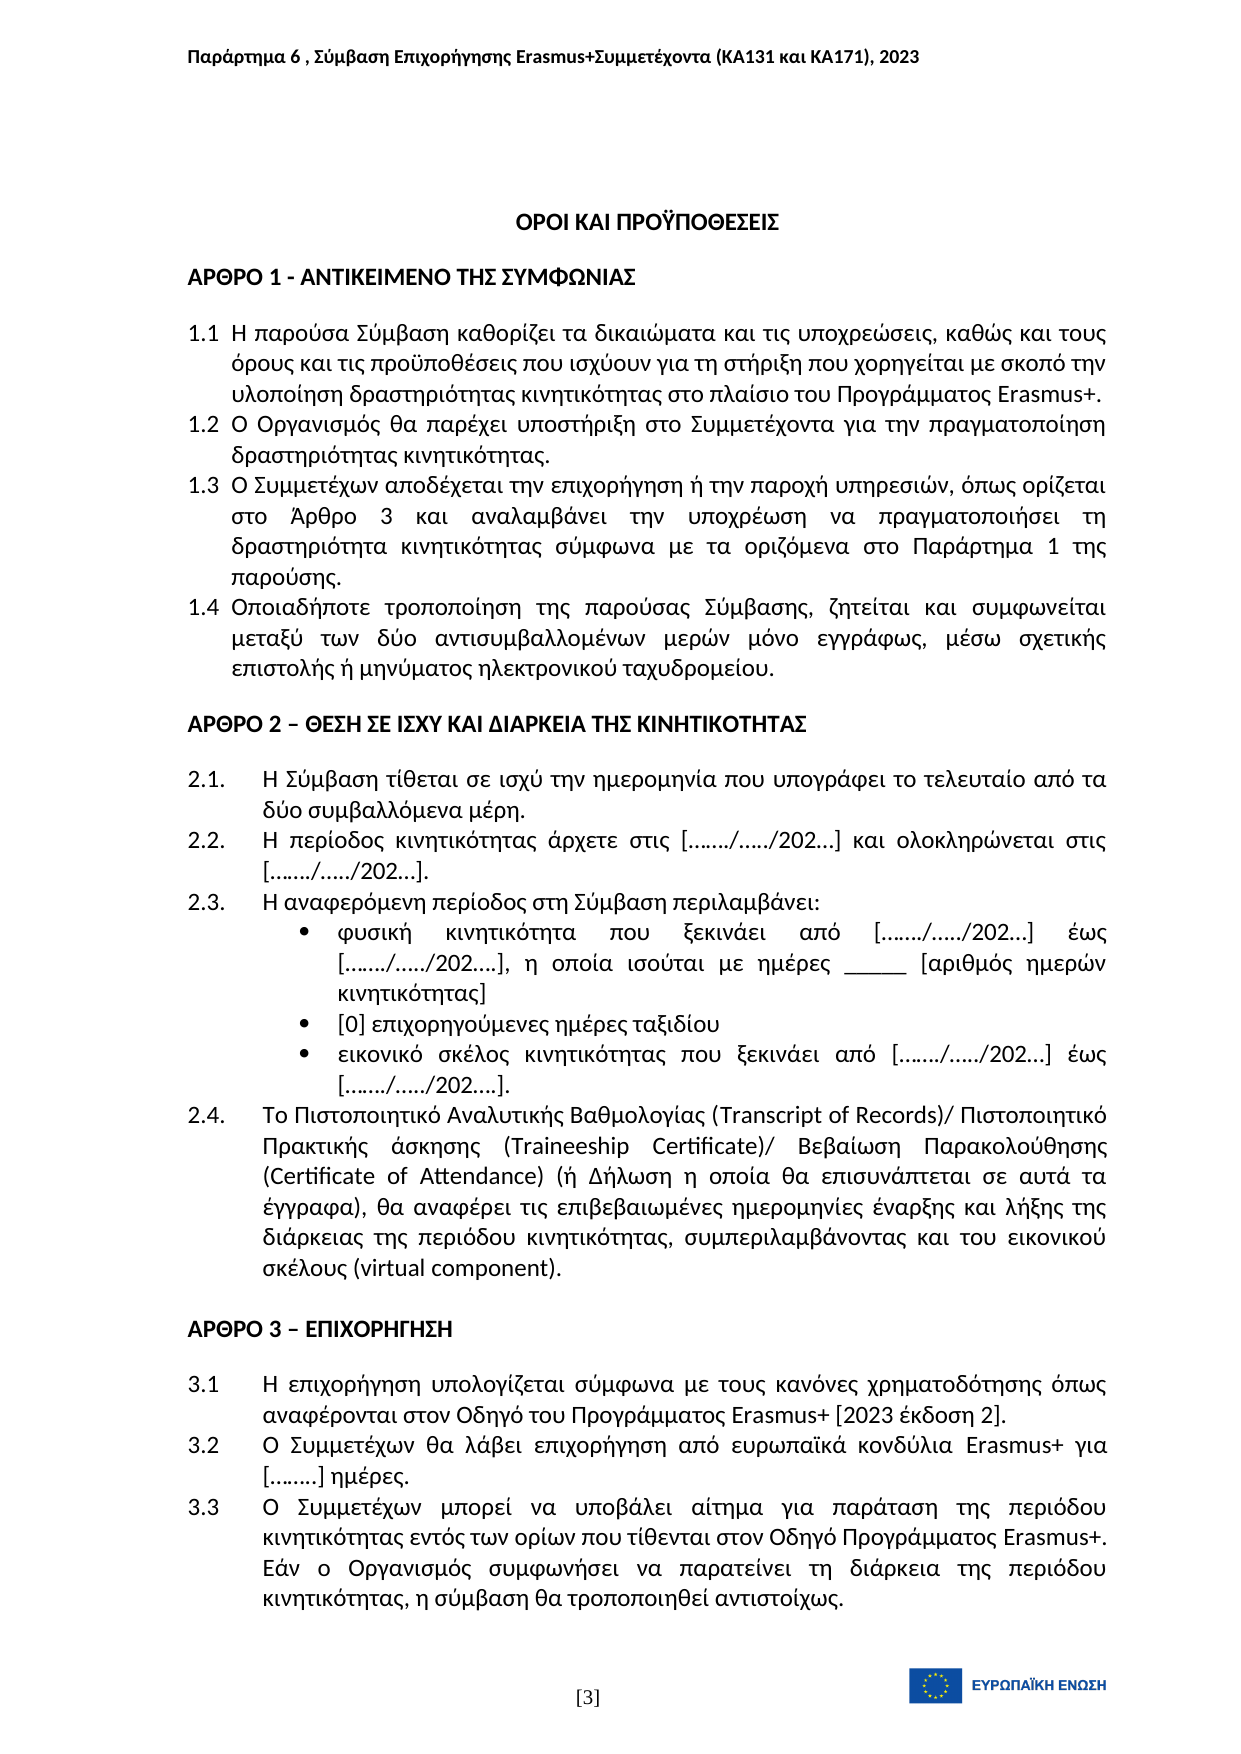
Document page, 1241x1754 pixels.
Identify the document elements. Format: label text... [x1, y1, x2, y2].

list Οποιαδήποτε τροποποίηση της παρούσας Σύμβασης, ζητείται και συμφωνείται μεταξύ των δύο αντισυμβαλλομένων μερών μόνο εγγράφως, μέσω σχετικής επιστολής ή μηνύματος ηλεκτρονικού ταχυδρομείου. [187, 592, 1107, 683]
text 2.3. Η αναφερόμενη περίοδος στη Σύμβαση περιλαμβάνει: [187, 886, 1107, 916]
list [0] επιχορηγούμενες ημέρες ταξιδίου [300, 1008, 1107, 1038]
text ΆΡΘΡΟ 3 – ΕΠΙΧΟΡΗΓΗΣΗ [187, 1313, 1107, 1343]
list Ο Συμμετέχων αποδέχεται την επιχορήγηση ή την παροχή υπηρεσιών, όπως ορίζεται στο Άρθρο 3 και αναλαμβάνει την υποχρέωση να πραγματοποιήσει τη δραστηριότητα κινητικότητας σύμφωνα με τα οριζόμενα στο Παράρτημα 1 της παρούσης. [187, 469, 1107, 592]
text ΆΡΘΡΟ 2 – ΘΕΣΗ ΣΕ ΙΣΧΥ ΚΑΙ ΔΙΑΡΚΕΙΑ ΤΗΣ ΚΙΝΗΤΙΚΟΤΗΤΑΣ [187, 708, 1107, 739]
list εικονικό σκέλος κινητικότητας που ξεκινάει από [……./…../202…] έως [……./…../202….]. [300, 1038, 1107, 1099]
text 3.3 Ο Συμμετέχων μπορεί να υποβάλει αίτημα για παράταση της περιόδου κινητικότητας εντός των ορίων που τίθενται στον Οδηγό Προγράμματος Erasmus+. Εάν ο Οργανισμός συμφωνήσει να παρατείνει τη διάρκεια της περιόδου κινητικότητας, η σύμβαση θα τροποποιηθεί αντιστοίχως. [187, 1491, 1107, 1613]
text 3.2 Ο Συμμετέχων θα λάβει επιχορήγηση από ευρωπαϊκά κονδύλια Erasmus+ για [……..] ημέρες. [187, 1429, 1107, 1491]
list Ο Οργανισμός θα παρέχει υποστήριξη στο Συμμετέχοντα για την πραγματοποίηση δραστηριότητας κινητικότητας. [187, 408, 1107, 469]
text 3.1 Η επιχορήγηση υπολογίζεται σύμφωνα με τους κανόνες χρηματοδότησης όπως αναφέρονται στον Οδηγό του Προγράμματος Erasmus+ [2023 έκδοση 2]. [187, 1368, 1107, 1429]
text 2.4. Το Πιστοποιητικό Αναλυτικής Βαθμολογίας (Transcript of Records)/ Πιστοποιητικό Πρακτικής άσκησης (Traineeship Certificate)/ Βεβαίωση Παρακολούθησης (Certificate of Attendance) (ή Δήλωση η οποία θα επισυνάπτεται σε αυτά τα έγγραφα), θα αναφέρει τις επιβεβαιωμένες ημερομηνίες έναρξης και λήξης της διάρκειας της περιόδου κινητικότητας, συμπεριλαμβάνοντας και του εικονικού σκέλους (virtual component). [187, 1099, 1107, 1282]
text 2.2. Η περίοδος κινητικότητας άρχετε στις [……./…../202…] και ολοκληρώνεται στις [……./…../202…]. [187, 825, 1107, 886]
picture [909, 1665, 1108, 1705]
text ΆΡΘΡΟ 1 - ΑΝΤΙΚΕΙΜΕΝΟ ΤΗΣ ΣΥΜΦΩΝΙΑΣ [187, 261, 1107, 292]
text 2.1. Η Σύμβαση τίθεται σε ισχύ την ημερομηνία που υπογράφει το τελευταίο από τα δύο συμβαλλόμενα μέρη. [187, 764, 1107, 825]
list φυσική κινητικότητα που ξεκινάει από [……./…../202…] έως [……./…../202….], η οποία ισούται με ημέρες _____ [αριθμός ημερών κινητικότητας] [300, 916, 1107, 1008]
text ΟΡΟΙ ΚΑΙ ΠΡΟΫΠΟΘΕΣΕΙΣ [187, 206, 1107, 236]
list Η παρούσα Σύμβαση καθορίζει τα δικαιώματα και τις υποχρεώσεις, καθώς και τους όρους και τις προϋποθέσεις που ισχύουν για τη στήριξη που χορηγείται με σκοπό την υλοποίηση δραστηριότητας κινητικότητας στο πλαίσιο του Προγράμματος Erasmus+. [187, 317, 1107, 408]
